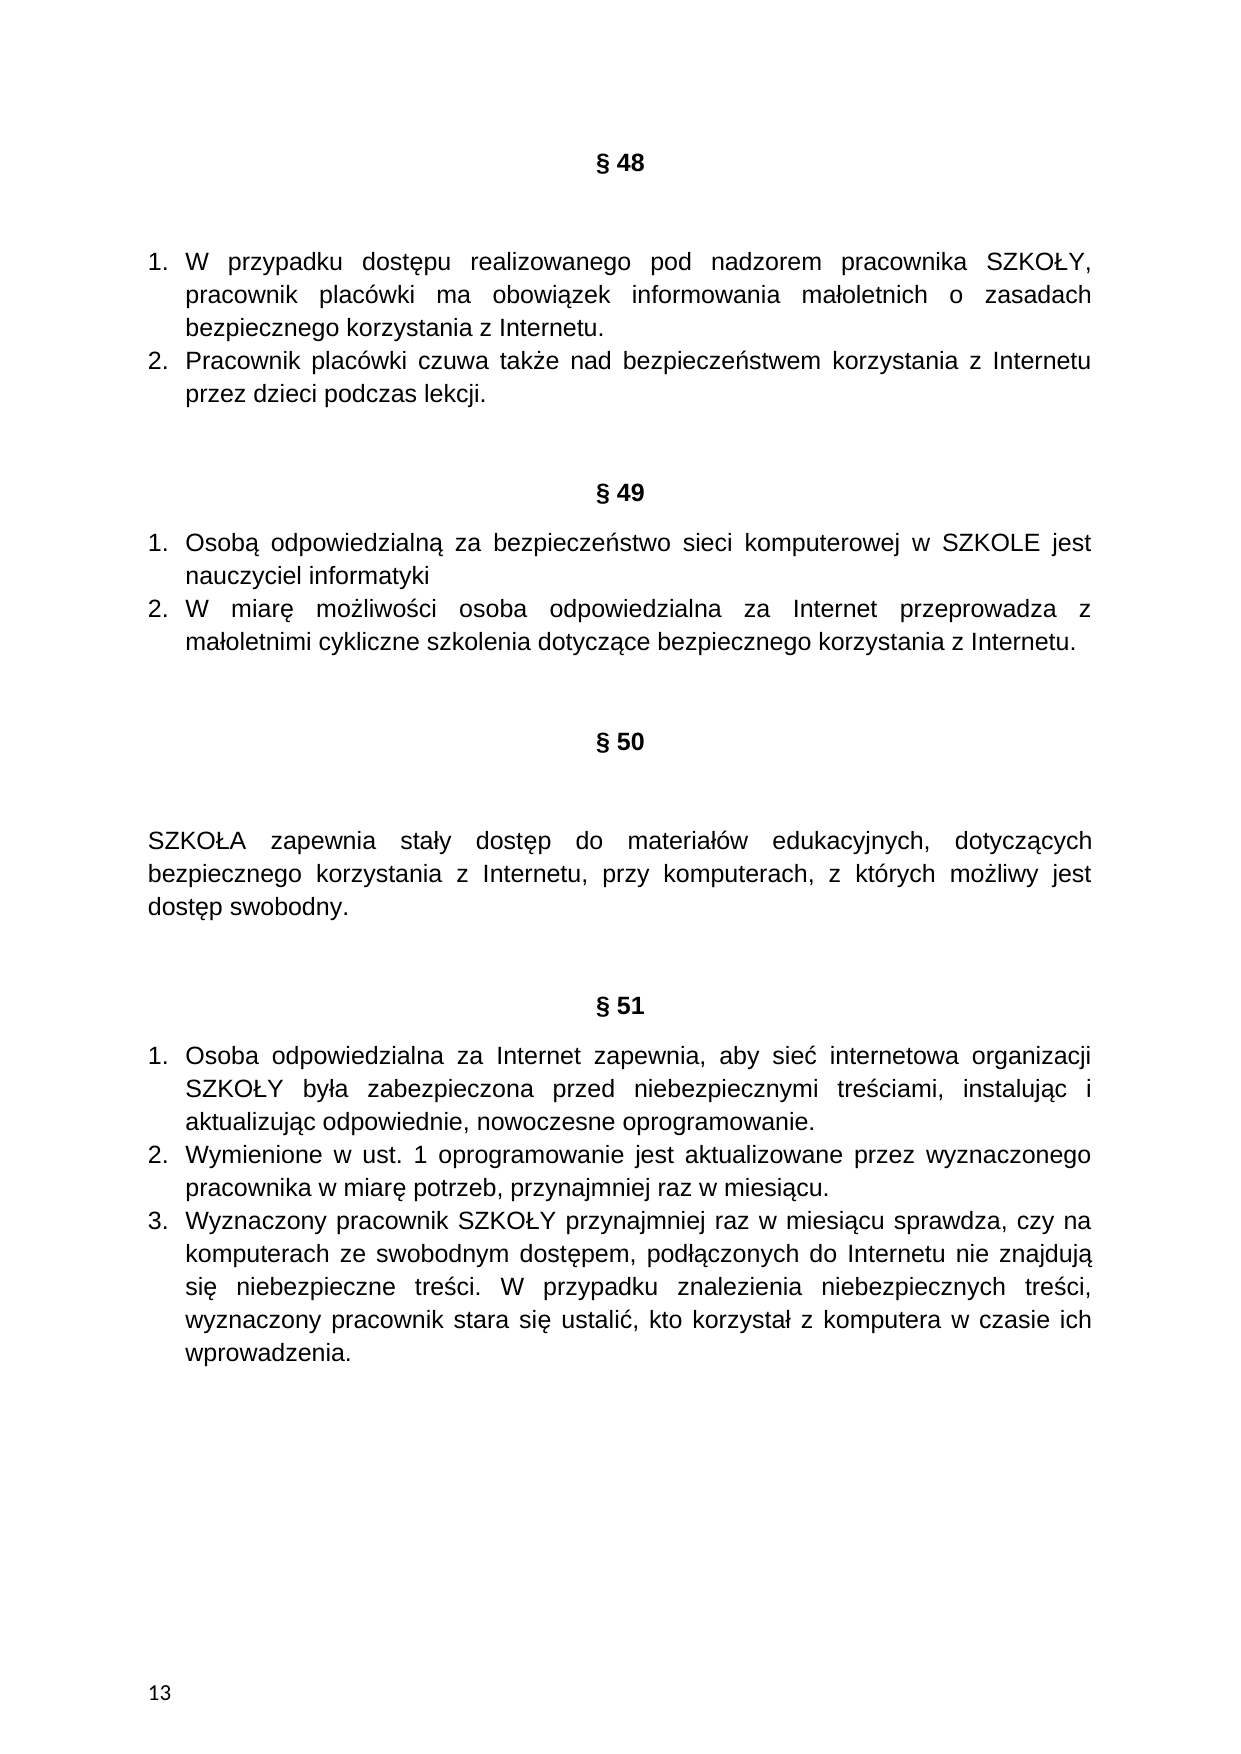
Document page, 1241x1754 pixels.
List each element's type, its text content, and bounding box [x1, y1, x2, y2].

list Osobą odpowiedzialną za bezpieczeństwo sieci komputerowej w SZKOLE jest nauczyciel informatyki [148, 528, 1093, 590]
list W miarę możliwości osoba odpowiedzialna za Internet przeprowadza z małoletnimi cykliczne szkolenia dotyczące bezpiecznego korzystania z Internetu. [148, 594, 1093, 656]
text § 51 [148, 991, 1093, 1020]
list W przypadku dostępu realizowanego pod nadzorem pracownika SZKOŁY, pracownik placówki ma obowiązek informowania małoletnich o zasadach bezpiecznego korzystania z Internetu. [148, 247, 1093, 342]
text SZKOŁA zapewnia stały dostęp do materiałów edukacyjnych, dotyczących bezpiecznego korzystania z Internetu, przy komputerach, z których możliwy jest dostęp swobodny. [148, 826, 1093, 921]
text § 50 [148, 727, 1093, 755]
text § 48 [148, 148, 1093, 176]
list Osoba odpowiedzialna za Internet zapewnia, aby sieć internetowa organizacji SZKOŁY była zabezpieczona przed niebezpiecznymi treściami, instalując i aktualizując odpowiednie, nowoczesne oprogramowanie. [148, 1041, 1093, 1136]
list Wyznaczony pracownik SZKOŁY przynajmniej raz w miesiącu sprawdza, czy na komputerach ze swobodnym dostępem, podłączonych do Internetu nie znajdują się niebezpieczne treści. W przypadku znalezienia niebezpiecznych treści, wyznaczony pracownik stara się ustalić, kto korzystał z komputera w czasie ich wprowadzenia. [148, 1206, 1093, 1367]
list Wymienione w ust. 1 oprogramowanie jest aktualizowane przez wyznaczonego pracownika w miarę potrzeb, przynajmniej raz w miesiącu. [148, 1140, 1093, 1202]
text § 49 [148, 478, 1093, 507]
list Pracownik placówki czuwa także nad bezpieczeństwem korzystania z Internetu przez dzieci podczas lekcji. [148, 346, 1093, 408]
